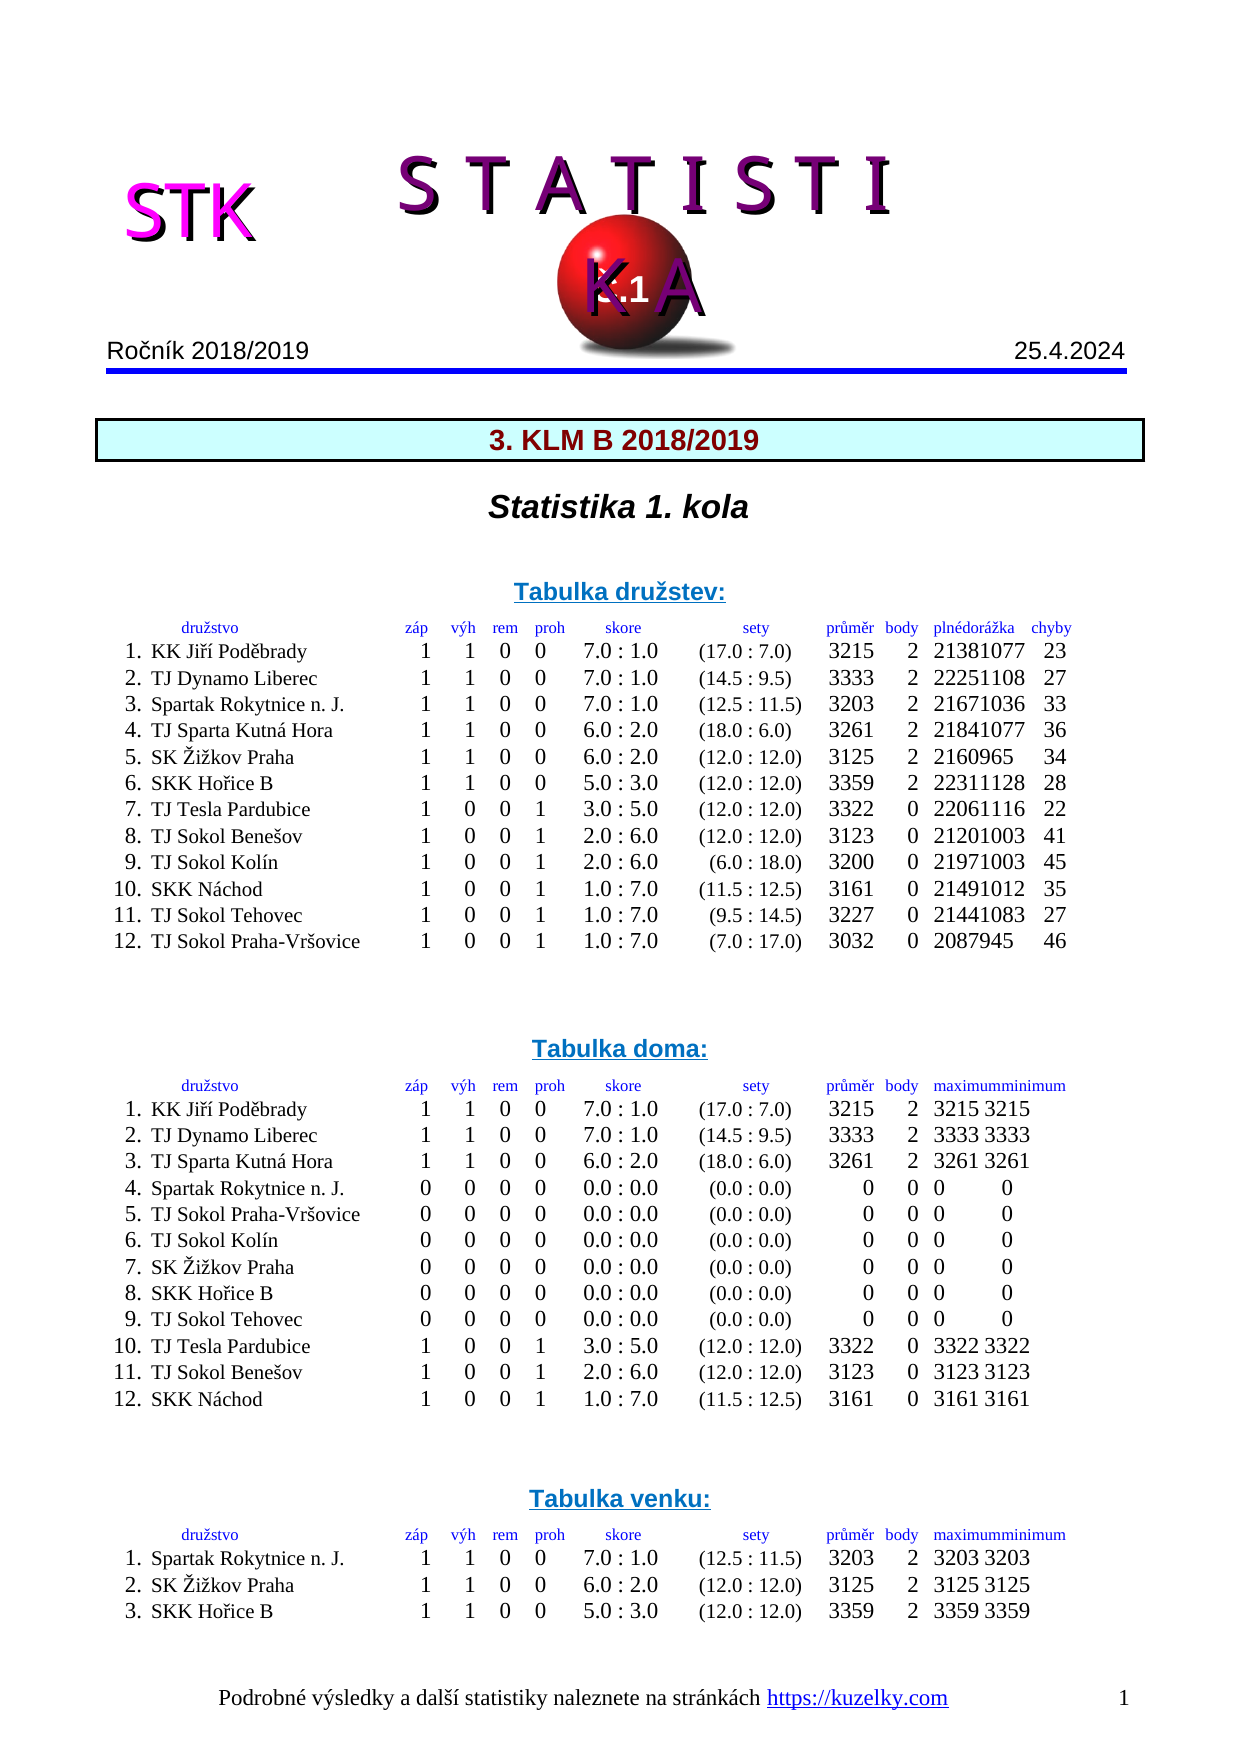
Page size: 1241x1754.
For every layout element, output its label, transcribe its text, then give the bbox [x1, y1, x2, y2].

subtitle 3. KLM B 2018/2019 [98, 421, 1142, 459]
text 4. TJ Sparta Kutná Hora 1 1 0 0 6.0 : 2.0 (18.0 : 6.0) 3261 2 2184 1077 36 [106, 716, 1134, 743]
text 8. SKK Hořice B 0 0 0 0 0.0 : 0.0 (0.0 : 0.0) 0 0 0 0 [106, 1279, 1134, 1306]
text družstvo záp výh rem proh skore sety průměr body maximum minimum [106, 1525, 1134, 1544]
text 10. SKK Náchod 1 0 0 1 1.0 : 7.0 (11.5 : 12.5) 3161 0 2149 1012 35 [106, 874, 1134, 901]
text 5. TJ Sokol Praha-Vršovice 0 0 0 0 0.0 : 0.0 (0.0 : 0.0) 0 0 0 0 [106, 1200, 1134, 1226]
text 5. SK Žižkov Praha 1 1 0 0 6.0 : 2.0 (12.0 : 12.0) 3125 2 2160 965 34 [106, 743, 1134, 769]
text Ročník 2018/2019 25.4.2024 [106, 336, 1134, 365]
text Č.1 [106, 267, 587, 310]
text 6. SKK Hořice B 1 1 0 0 5.0 : 3.0 (12.0 : 12.0) 3359 2 2231 1128 28 [106, 769, 1134, 796]
text 4. Spartak Rokytnice n. J. 0 0 0 0 0.0 : 0.0 (0.0 : 0.0) 0 0 0 0 [106, 1174, 1134, 1200]
text 11. TJ Sokol Tehovec 1 0 0 1 1.0 : 7.0 (9.5 : 14.5) 3227 0 2144 1083 27 [106, 901, 1134, 927]
text 7. SK Žižkov Praha 0 0 0 0 0.0 : 0.0 (0.0 : 0.0) 0 0 0 0 [106, 1253, 1134, 1279]
text 11. TJ Sokol Benešov 1 0 0 1 2.0 : 6.0 (12.0 : 12.0) 3123 0 3123 3123 [106, 1358, 1134, 1384]
text Statistika 1. kola [106, 487, 1134, 526]
text 1. KK Jiří Poděbrady 1 1 0 0 7.0 : 1.0 (17.0 : 7.0) 3215 2 2138 1077 23 [106, 637, 1134, 664]
text družstvo záp výh rem proh skore sety průměr body maximum minimum [106, 1076, 1134, 1095]
text Tabulka doma: [94, 1034, 1145, 1063]
text 2. TJ Dynamo Liberec 1 1 0 0 7.0 : 1.0 (14.5 : 9.5) 3333 2 3333 3333 [106, 1121, 1134, 1147]
text 2. TJ Dynamo Liberec 1 1 0 0 7.0 : 1.0 (14.5 : 9.5) 3333 2 2225 1108 27 [106, 664, 1134, 690]
text 1. Spartak Rokytnice n. J. 1 1 0 0 7.0 : 1.0 (12.5 : 11.5) 3203 2 3203 3203 [106, 1544, 1134, 1571]
text 6. TJ Sokol Kolín 0 0 0 0 0.0 : 0.0 (0.0 : 0.0) 0 0 0 0 [106, 1226, 1134, 1253]
text 9. TJ Sokol Tehovec 0 0 0 0 0.0 : 0.0 (0.0 : 0.0) 0 0 0 0 [106, 1306, 1134, 1332]
text 3. Spartak Rokytnice n. J. 1 1 0 0 7.0 : 1.0 (12.5 : 11.5) 3203 2 2167 1036 33 [106, 690, 1134, 716]
text 8. TJ Sokol Benešov 1 0 0 1 2.0 : 6.0 (12.0 : 12.0) 3123 0 2120 1003 41 [106, 822, 1134, 848]
text Č.1 [687, 267, 1134, 310]
text družstvo záp výh rem proh skore sety průměr body plné dorážka chyby [106, 618, 1134, 637]
text Tabulka venku: [94, 1484, 1145, 1513]
text 3. SKK Hořice B 1 1 0 0 5.0 : 3.0 (12.0 : 12.0) 3359 2 3359 3359 [106, 1597, 1134, 1623]
text 7. TJ Tesla Pardubice 1 0 0 1 3.0 : 5.0 (12.0 : 12.0) 3322 0 2206 1116 22 [106, 796, 1134, 822]
text 9. TJ Sokol Kolín 1 0 0 1 2.0 : 6.0 (6.0 : 18.0) 3200 0 2197 1003 45 [106, 848, 1134, 874]
text 1. KK Jiří Poděbrady 1 1 0 0 7.0 : 1.0 (17.0 : 7.0) 3215 2 3215 3215 [106, 1095, 1134, 1121]
text Č.1 [609, 267, 671, 310]
text 12. SKK Náchod 1 0 0 1 1.0 : 7.0 (11.5 : 12.5) 3161 0 3161 3161 [106, 1384, 1134, 1411]
text Tabulka družstev: [94, 577, 1145, 606]
text 3. TJ Sparta Kutná Hora 1 1 0 0 6.0 : 2.0 (18.0 : 6.0) 3261 2 3261 3261 [106, 1147, 1134, 1174]
text 2. SK Žižkov Praha 1 1 0 0 6.0 : 2.0 (12.0 : 12.0) 3125 2 3125 3125 [106, 1571, 1134, 1597]
text 10. TJ Tesla Pardubice 1 0 0 1 3.0 : 5.0 (12.0 : 12.0) 3322 0 3322 3322 [106, 1332, 1134, 1358]
text 12. TJ Sokol Praha-Vršovice 1 0 0 1 1.0 : 7.0 (7.0 : 17.0) 3032 0 2087 945 46 [106, 927, 1134, 954]
